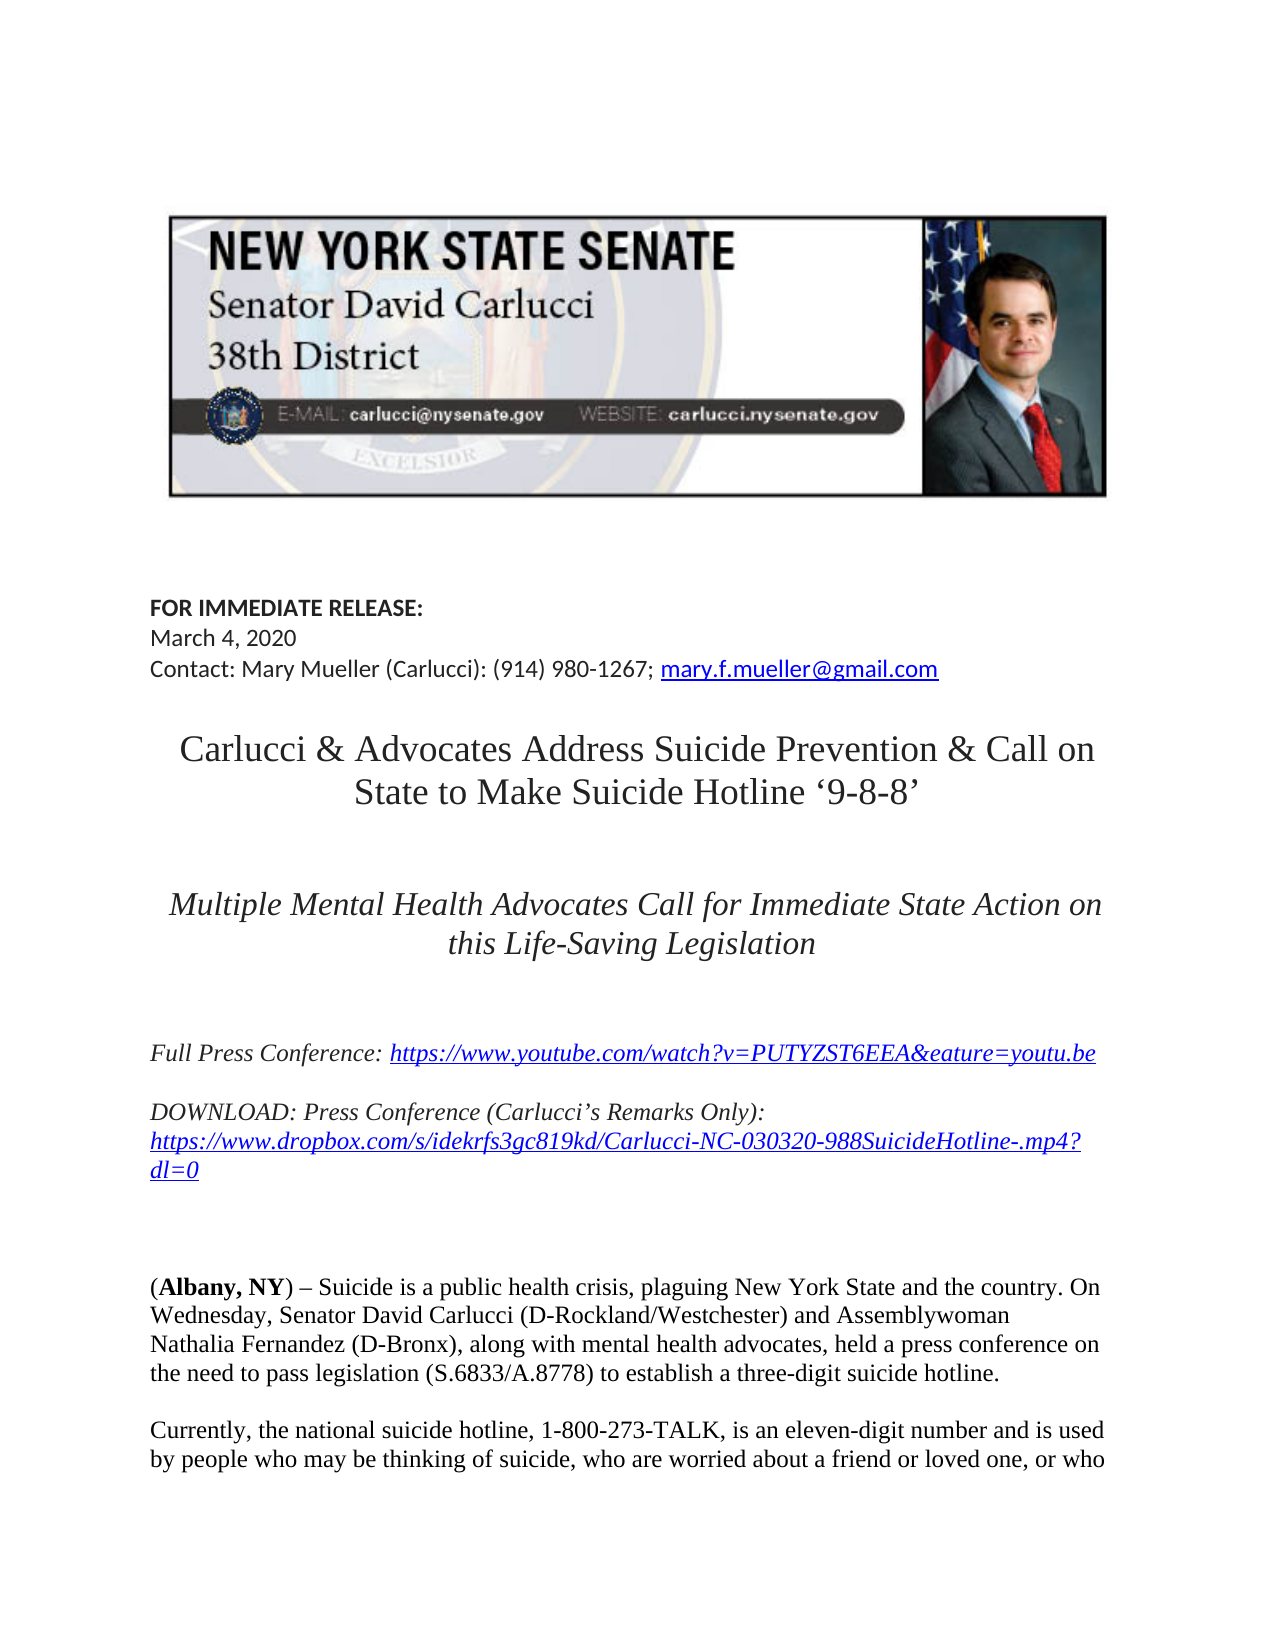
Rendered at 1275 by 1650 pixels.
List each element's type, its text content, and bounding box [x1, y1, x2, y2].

text Full Press Conference: https://www.youtube.com/watch?v=PUTYZST6EEA&eature=youtu.be [150, 1038, 1125, 1067]
text Contact: Mary Mueller (Carlucci): (914) 980-1267; mary.f.mueller@gmail.com [150, 653, 1125, 683]
text DOWNLOAD: Press Conference (Carlucci’s Remarks Only): https://www.dropbox.com/s/idekrfs3gc819kd/Carlucci-NC-030320-988SuicideHotline-.mp4?dl=0 [150, 1097, 1125, 1183]
text (Albany, NY) – Suicide is a public health crisis, plaguing New York State and the country. On Wednesday, Senator David Carlucci (D-Rockland/Westchester) and Assemblywoman Nathalia Fernandez (D-Bronx), along with mental health advocates, held a press conference on the need to pass legislation (S.6833/A.8778) to establish a three-digit suicide hotline. [150, 1272, 1125, 1387]
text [150, 1415, 1125, 1473]
picture [150, 193, 1126, 519]
text FOR IMMEDIATE RELEASE: [150, 592, 1125, 622]
text Carlucci & Advocates Address Suicide Prevention & Call on State to Make Suicide Hotline ‘9-8-8’ [150, 727, 1125, 813]
text Multiple Mental Health Advocates Call for Immediate State Action on this Life-Saving Legislation [150, 885, 1125, 961]
text March 4, 2020 [150, 622, 1125, 653]
